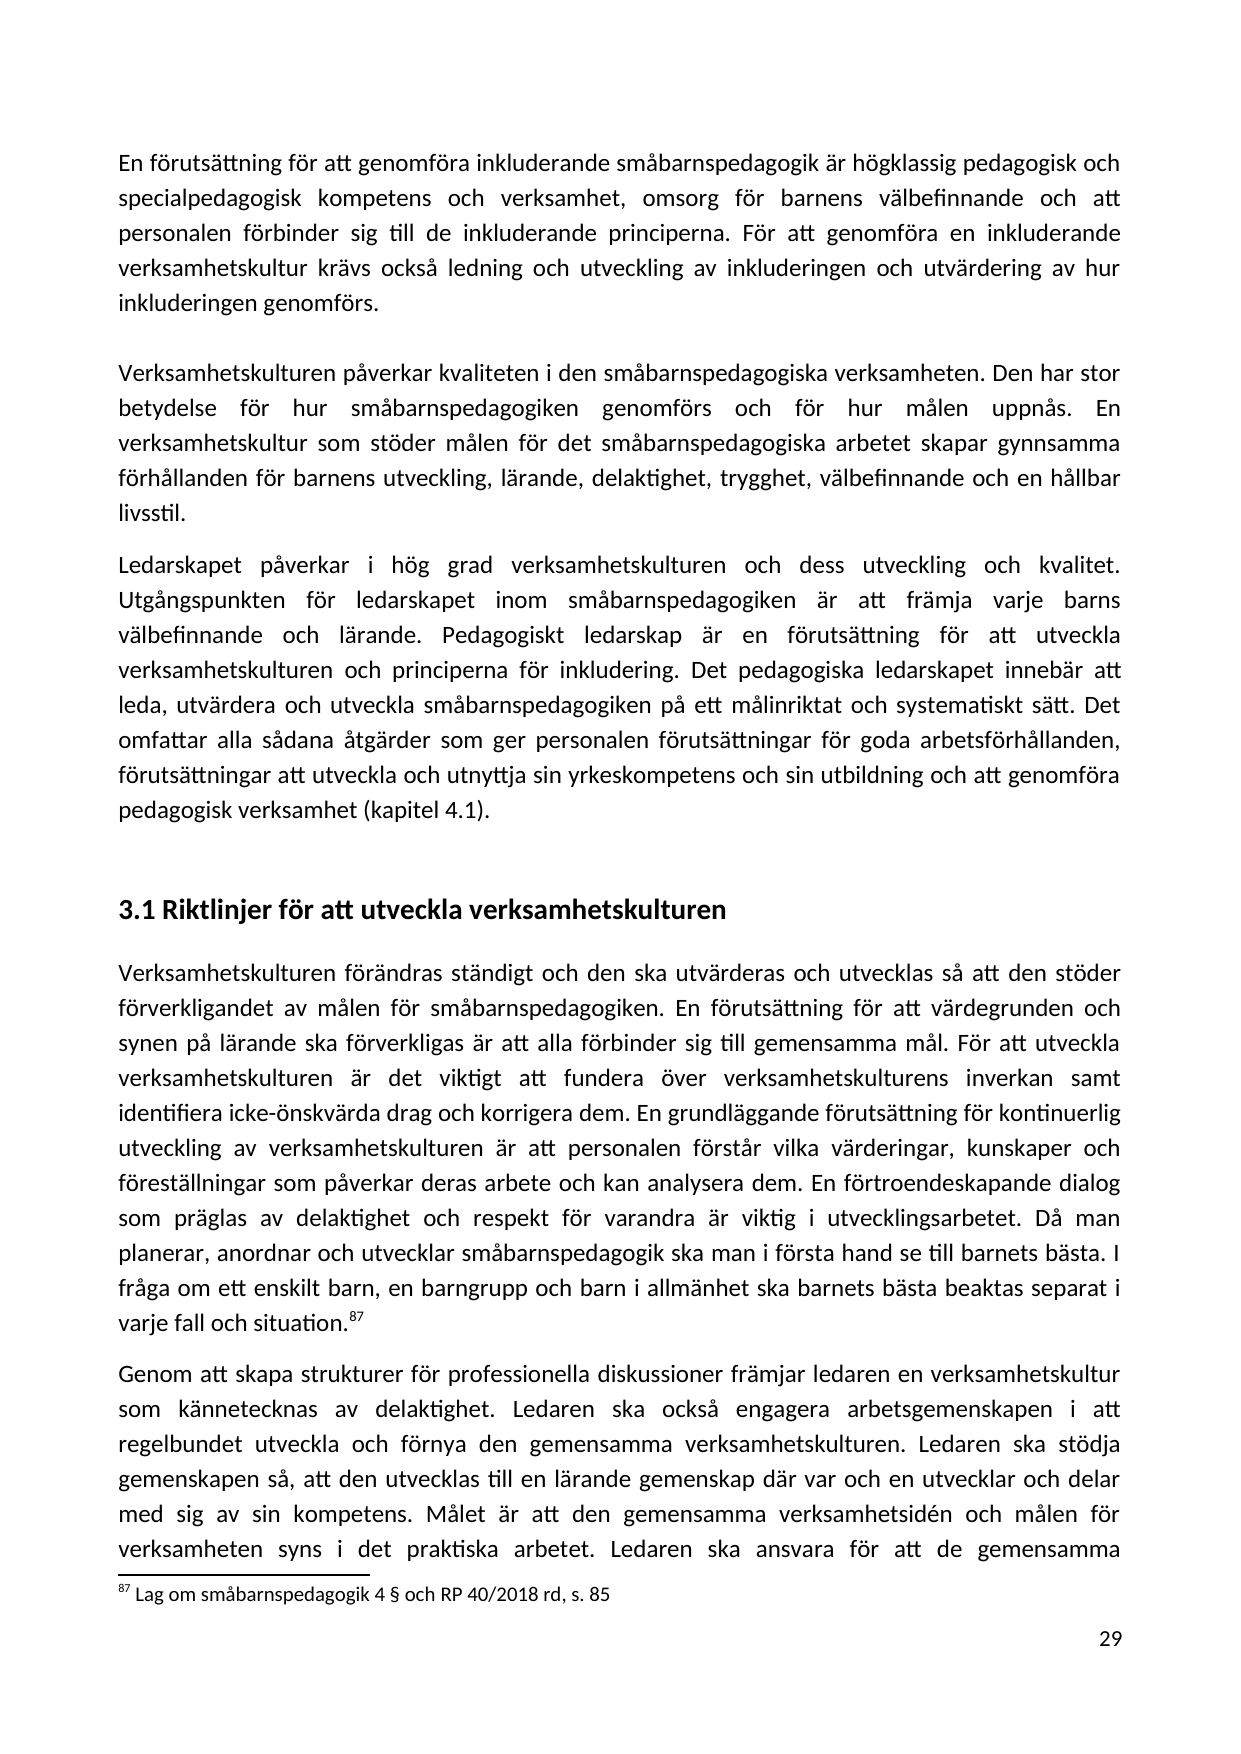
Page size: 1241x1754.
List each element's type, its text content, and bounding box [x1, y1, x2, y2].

subtitle 3.1 Riktlinjer för att utveckla verksamhetskulturen [118, 850, 1122, 927]
text Verksamhetskulturen påverkar kvaliteten i den småbarnspedagogiska verksamheten. Den har stor betydelse för hur småbarnspedagogiken genomförs och för hur målen uppnås. En verksamhetskultur som stöder målen för det småbarnspedagogiska arbetet skapar gynnsamma förhållanden för barnens utveckling, lärande, delaktighet, trygghet, välbefinnande och en hållbar livsstil. [118, 358, 1122, 528]
text Ledarskapet påverkar i hög grad verksamhetskulturen och dess utveckling och kvalitet. Utgångspunkten för ledarskapet inom småbarnspedagogiken är att främja varje barns välbefinnande och lärande. Pedagogiskt ledarskap är en förutsättning för att utveckla verksamhetskulturen och principerna för inkludering. Det pedagogiska ledarskapet innebär att leda, utvärdera och utveckla småbarnspedagogiken på ett målinriktat och systematiskt sätt. Det omfattar alla sådana åtgärder som ger personalen förutsättningar för goda arbetsförhållanden, förutsättningar att utveckla och utnyttja sin yrkeskompetens och sin utbildning och att genomföra pedagogisk verksamhet (kapitel 4.1). [118, 549, 1122, 825]
text En förutsättning för att genomföra inkluderande småbarnspedagogik är högklassig pedagogisk och specialpedagogisk kompetens och verksamhet, omsorg för barnens välbefinnande och att personalen förbinder sig till de inkluderande principerna. För att genomföra en inkluderande verksamhetskultur krävs också ledning och utveckling av inkluderingen och utvärdering av hur inkluderingen genomförs. [118, 148, 1122, 318]
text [118, 1358, 1122, 1564]
text Verksamhetskulturen förändras ständigt och den ska utvärderas och utvecklas så att den stöder förverkligandet av målen för småbarnspedagogiken. En förutsättning för att värdegrunden och synen på lärande ska förverkligas är att alla förbinder sig till gemensamma mål. För att utveckla verksamhetskulturen är det viktigt att fundera över verksamhetskulturens inverkan samt identifiera icke-önskvärda drag och korrigera dem. En grundläggande förutsättning för kontinuerlig utveckling av verksamhetskulturen är att personalen förstår vilka värderingar, kunskaper och föreställningar som påverkar deras arbete och kan analysera dem. En förtroendeskapande dialog som präglas av delaktighet och respekt för varandra är viktig i utvecklingsarbetet. Då man planerar, anordnar och utvecklar småbarnspedagogik ska man i första hand se till barnets bästa. I fråga om ett enskilt barn, en barngrupp och barn i allmänhet ska barnets bästa beaktas separat i varje fall och situation. [118, 932, 1122, 1337]
